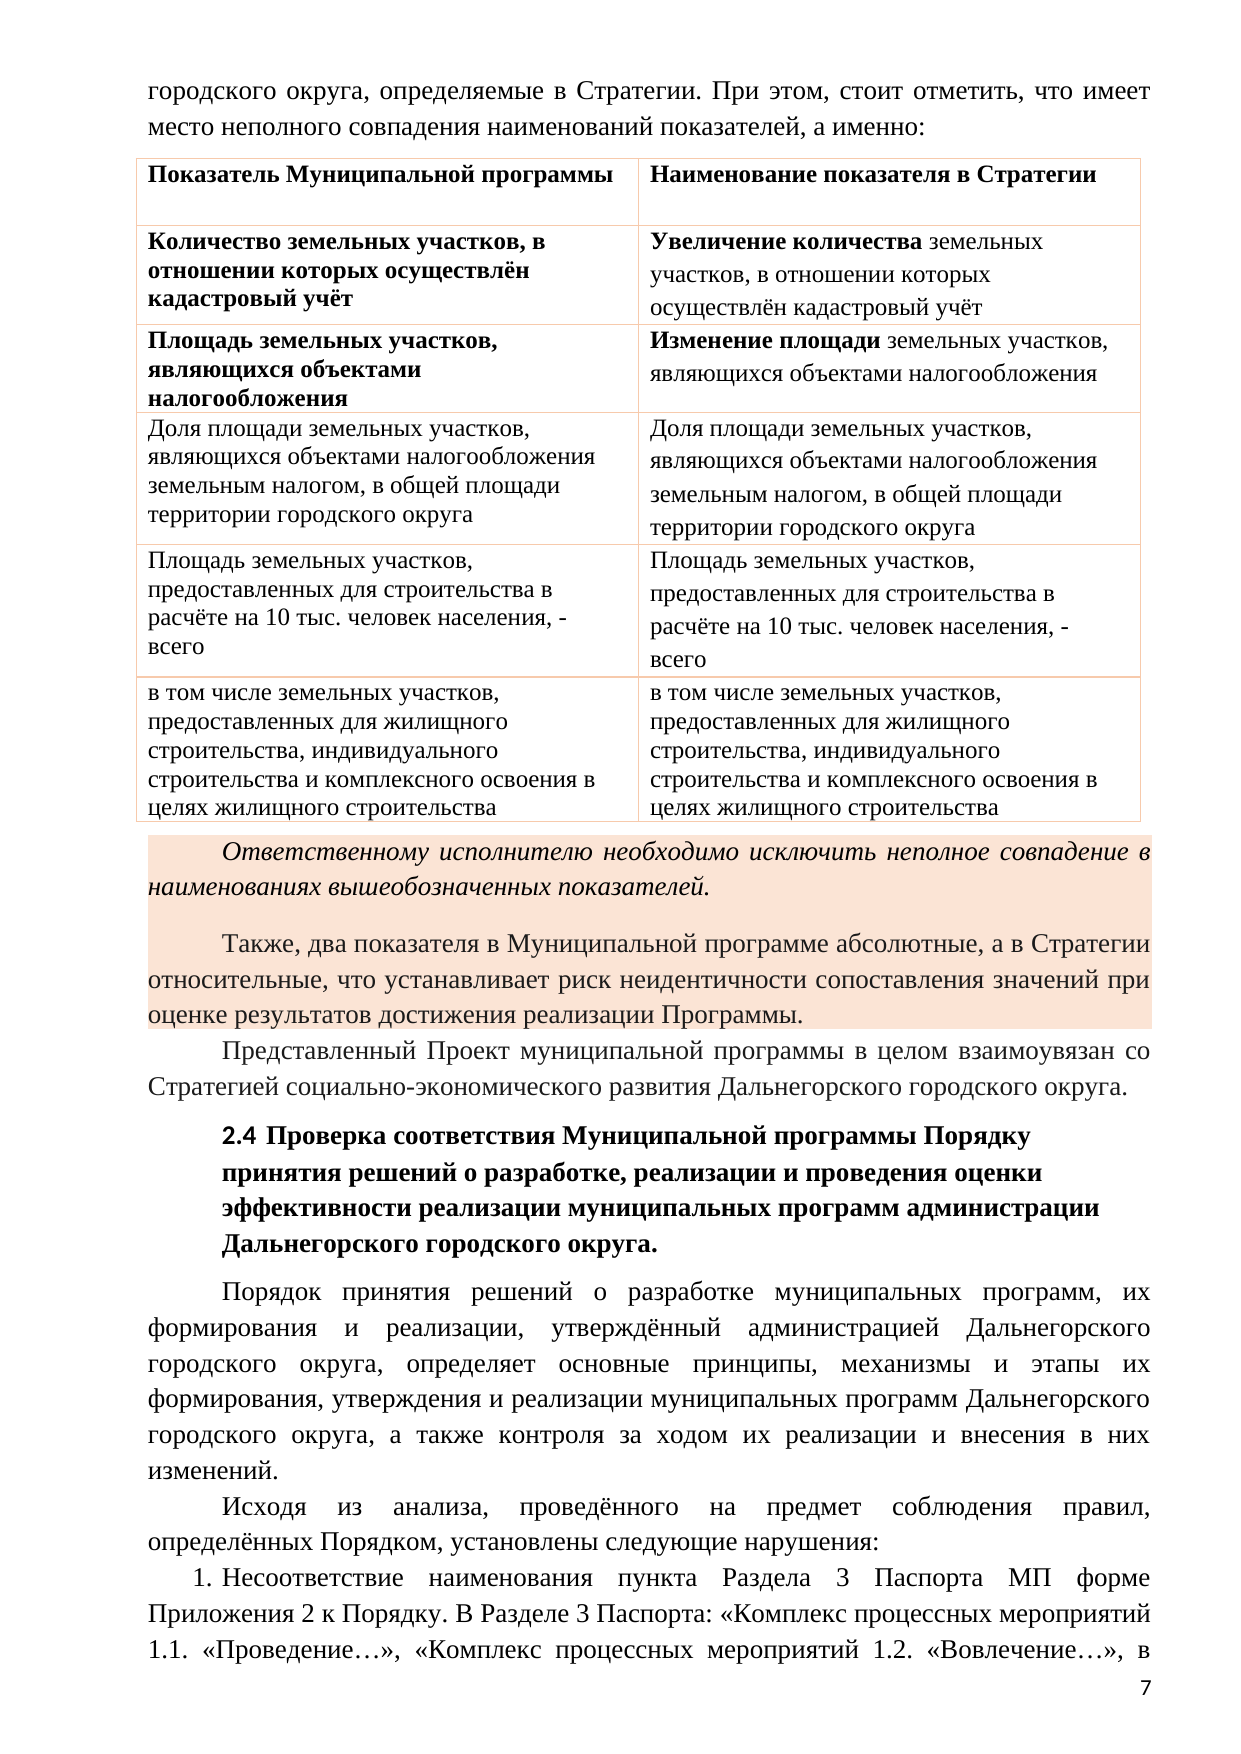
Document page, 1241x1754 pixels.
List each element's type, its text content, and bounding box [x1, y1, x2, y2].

table_cell Доля площади земельных участков, являющихся объектами налогообложения земельным налогом, в общей площади территории городского округа [639, 413, 1140, 544]
text Ответственному исполнителю необходимо исключить неполное совпадение в наименованиях вышеобозначенных показателей. [148, 835, 1152, 902]
text Исходя из анализа, проведённого на предмет соблюдения правил, определённых Порядком, установлены следующие нарушения: [148, 1490, 1152, 1557]
table_cell Увеличение количества земельных участков, в отношении которых осуществлён кадастровый учёт [639, 226, 1140, 324]
text Представленный Проект муниципальной программы в целом взаимоувязан со Стратегией социально-экономического развития Дальнегорского городского округа. [148, 1034, 1152, 1101]
list Проверка соответствия Муниципальной программы Порядку принятия решений о разработке, реализации и проведения оценки эффективности реализации муниципальных программ администрации Дальнегорского городского округа. [222, 1118, 1152, 1258]
table_cell Площадь земельных участков, предоставленных для строительства в расчёте на 10 тыс. человек населения, - всего [639, 545, 1140, 676]
table_cell Изменение площади земельных участков, являющихся объектами налогообложения [639, 325, 1140, 412]
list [148, 1561, 1152, 1664]
table_header Показатель Муниципальной программы [137, 159, 638, 225]
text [148, 74, 1152, 141]
table_cell Доля площади земельных участков, являющихся объектами налогообложения земельным налогом, в общей площади территории городского округа [137, 413, 638, 544]
table_cell в том числе земельных участков, предоставленных для жилищного строительства, индивидуального строительства и комплексного освоения в целях жилищного строительства [137, 678, 638, 821]
table_cell Количество земельных участков, в отношении которых осуществлён кадастровый учёт [137, 226, 638, 324]
text Также, два показателя в Муниципальной программе абсолютные, а в Стратегии относительные, что устанавливает риск неидентичности сопоставления значений при оценке результатов достижения реализации Программы. [148, 927, 1152, 1029]
table_cell в том числе земельных участков, предоставленных для жилищного строительства, индивидуального строительства и комплексного освоения в целях жилищного строительства [639, 678, 1140, 821]
table_header Наименование показателя в Стратегии [639, 159, 1140, 225]
text Порядок принятия решений о разработке муниципальных программ, их формирования и реализации, утверждённый администрацией Дальнегорского городского округа, определяет основные принципы, механизмы и этапы их формирования, утверждения и реализации муниципальных программ Дальнегорского городского округа, а также контроля за ходом их реализации и внесения в них изменений. [148, 1275, 1152, 1485]
table_cell Площадь земельных участков, предоставленных для строительства в расчёте на 10 тыс. человек населения, - всего [137, 545, 638, 676]
table_cell Площадь земельных участков, являющихся объектами налогообложения [137, 325, 638, 412]
